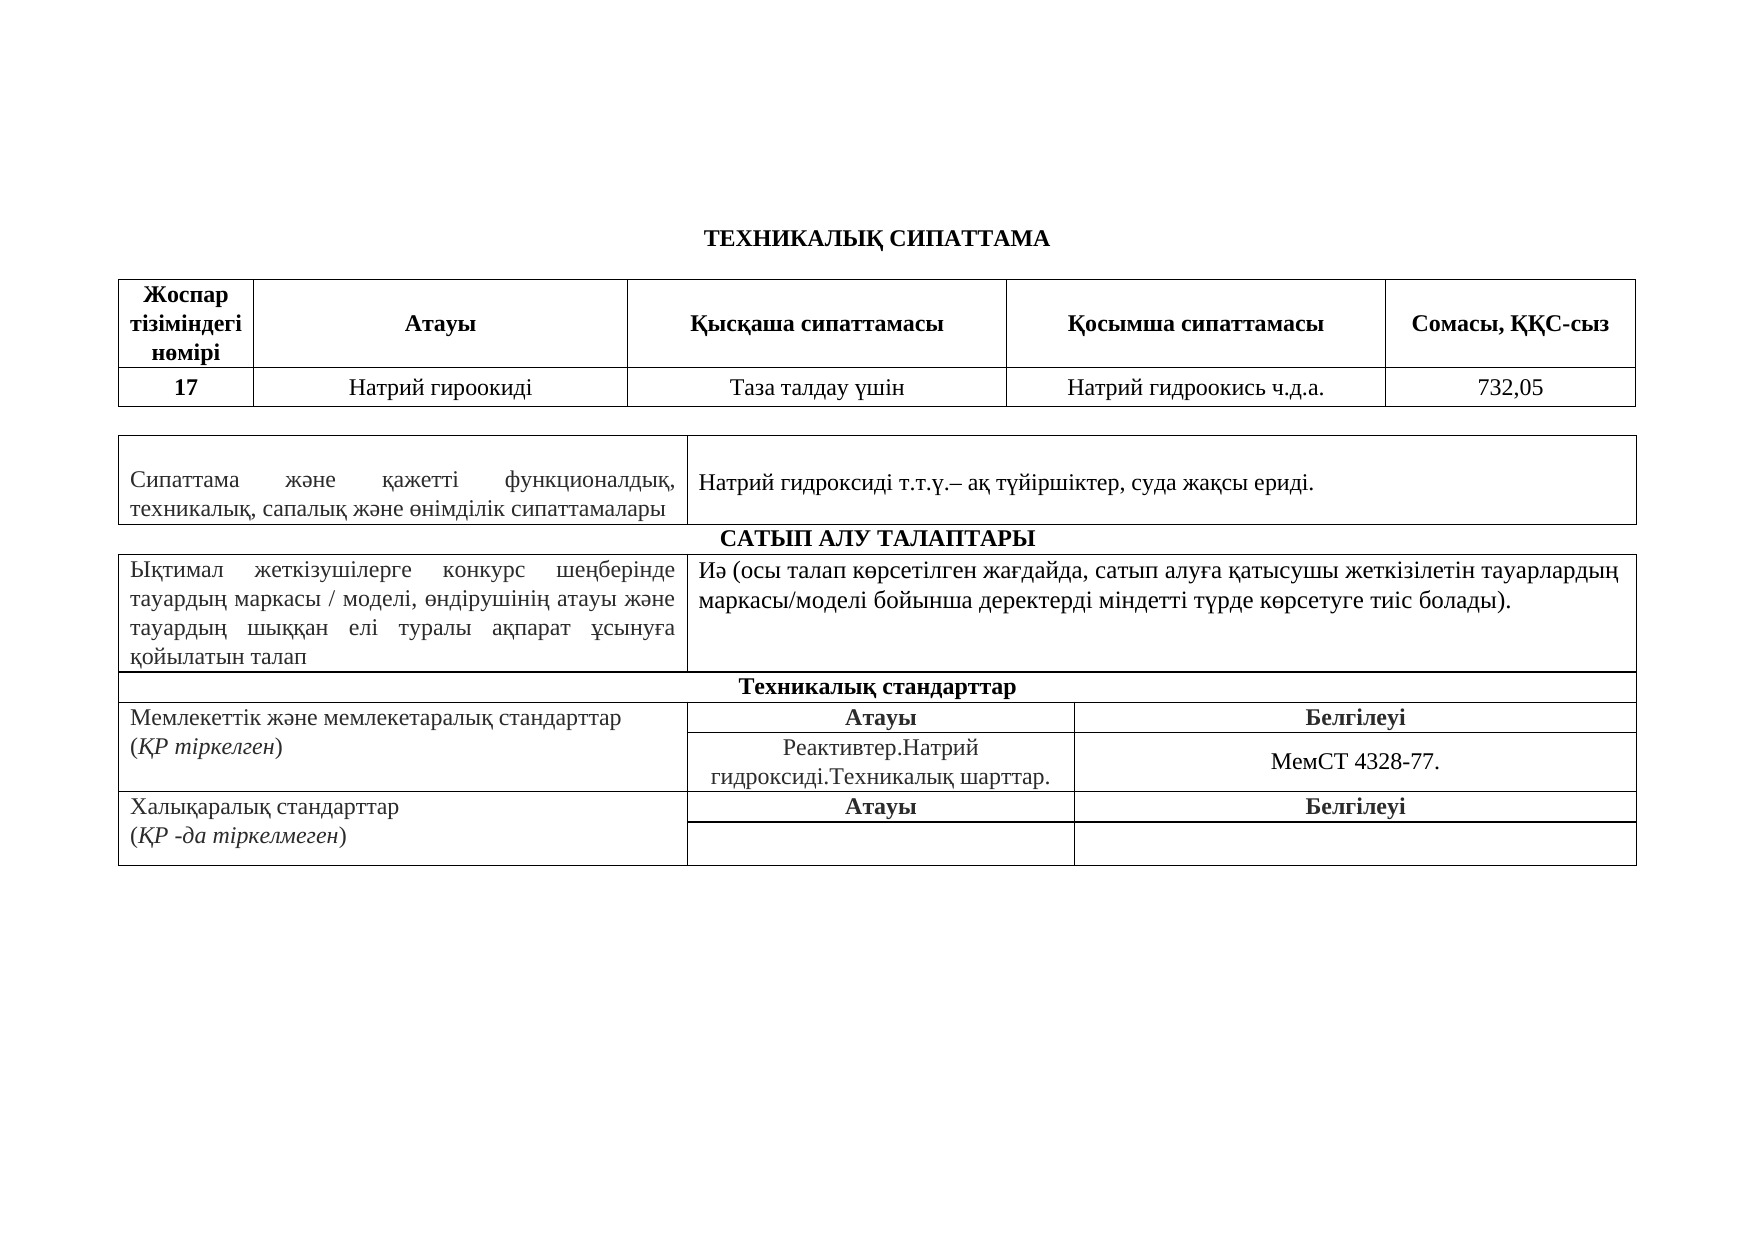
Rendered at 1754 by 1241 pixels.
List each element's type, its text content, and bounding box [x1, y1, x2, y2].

table_cell [688, 823, 1074, 865]
table_cell [1075, 823, 1636, 865]
table_cell Натрий гироокиді [254, 368, 627, 406]
table_header Жоспар тізіміндегі нөмірі [119, 280, 253, 367]
table_cell Белгілеуі [1075, 792, 1636, 821]
table_header Сомасы, ҚҚС-сыз [1386, 280, 1635, 367]
table_header Натрий гидроксиді т.т.ү.– ақ түйіршіктер, суда жақсы ериді. [688, 436, 1636, 523]
table_cell 732,05 [1386, 368, 1635, 406]
table_header Қысқаша сипаттамасы [628, 280, 1006, 367]
table_cell Ықтимал жеткізушілерге конкурс шеңберінде тауардың маркасы / моделі, өндірушінің атауы және тауардың шыққан елі туралы ақпарат ұсынуға қойылатын талап [119, 555, 687, 671]
table_cell Атауы [688, 703, 1074, 732]
table_header Сипаттама және қажетті функционалдық, техникалық, сапалық және өнімділік сипаттамалары [119, 436, 687, 523]
table_cell Натрий гидроокись ч.д.а. [1007, 368, 1385, 406]
table_cell Таза талдау үшін [628, 368, 1006, 406]
table_cell САТЫП АЛУ ТАЛАПТАРЫ [119, 525, 1636, 554]
table_cell Атауы [688, 792, 1074, 821]
table_cell МемСТ 4328-77. [1075, 733, 1636, 791]
table_cell Мемлекеттік және мемлекетаралық стандарттар (ҚР тіркелген) [119, 703, 687, 791]
table_header Қосымша сипаттамасы [1007, 280, 1385, 367]
table_cell Белгілеуі [1075, 703, 1636, 732]
table_cell Техникалық стандарттар [119, 673, 1636, 702]
text ТЕХНИКАЛЫҚ СИПАТТАМА [118, 223, 1636, 251]
table_header Атауы [254, 280, 627, 367]
table_cell Халықаралық стандарттар (ҚР -да тіркелмеген) [119, 792, 687, 865]
table_cell 17 [119, 368, 253, 406]
table_cell Иә (осы талап көрсетілген жағдайда, сатып алуға қатысушы жеткізілетін тауарлардың маркасы/моделі бойынша деректерді міндетті түрде көрсетуге тиіс болады). [688, 555, 1636, 671]
table_cell Реактивтер.Натрий гидроксиді.Техникалық шарттар. [688, 733, 1074, 791]
